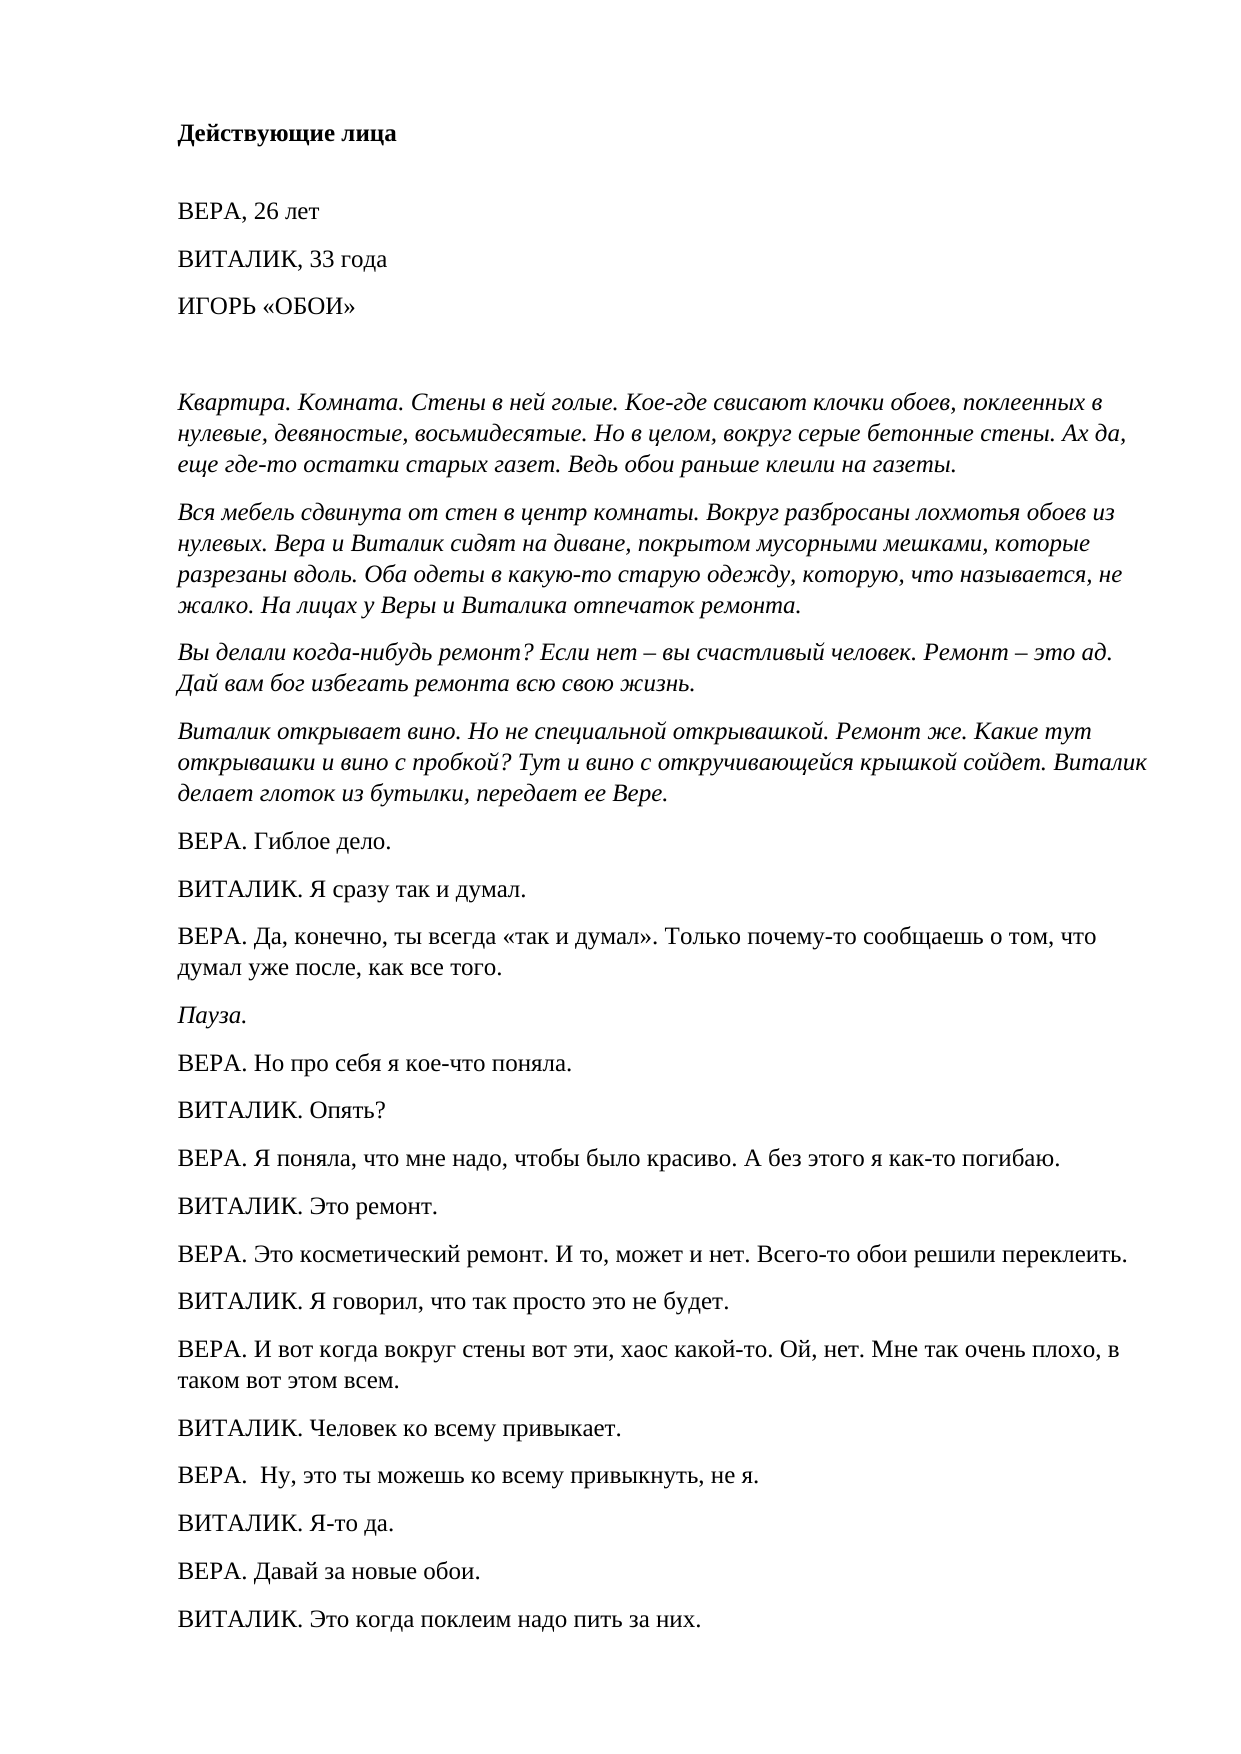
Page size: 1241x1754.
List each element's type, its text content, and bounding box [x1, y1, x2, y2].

text ВЕРА. Да, конечно, ты всегда «так и думал». Только почему-то сообщаешь о том, что думал уже после, как все того. [177, 921, 1152, 981]
text Действующие лица [177, 118, 1152, 177]
text ВЕРА. Это косметический ремонт. И то, может и нет. Всего-то обои решили переклеить. [177, 1239, 1152, 1267]
text ИГОРЬ «ОБОИ» [177, 291, 1152, 320]
text ВИТАЛИК. Это ремонт. [177, 1191, 1152, 1220]
text Вся мебель сдвинута от стен в центр комнаты. Вокруг разбросаны лохмотья обоев из нулевых. Вера и Виталик сидят на диване, покрытом мусорными мешками, которые разрезаны вдоль. Оба одеты в какую-то старую одежду, которую, что называется, не жалко. На лицах у Веры и Виталика отпечаток ремонта. [177, 497, 1152, 618]
text ВЕРА, 26 лет [177, 196, 1152, 225]
text ВИТАЛИК. Я говорил, что так просто это не будет. [177, 1286, 1152, 1315]
text Пауза. [177, 1000, 1152, 1029]
text ВИТАЛИК. Я сразу так и думал. [177, 874, 1152, 902]
text ВИТАЛИК. Человек ко всему привыкает. [177, 1413, 1152, 1442]
text ВИТАЛИК, 33 года [177, 244, 1152, 272]
text ВЕРА. Давай за новые обои. [177, 1556, 1152, 1585]
text ВИТАЛИК. Это когда поклеим надо пить за них. [177, 1604, 1152, 1632]
text ВЕРА. Гиблое дело. [177, 826, 1152, 855]
text ВИТАЛИК. Опять? [177, 1096, 1152, 1124]
text Виталик открывает вино. Но не специальной открывашкой. Ремонт же. Какие тут открывашки и вино с пробкой? Тут и вино с откручивающейся крышкой сойдет. Виталик делает глоток из бутылки, передает ее Вере. [177, 716, 1152, 807]
text ВЕРА. И вот когда вокруг стены вот эти, хаос какой-то. Ой, нет. Мне так очень плохо, в таком вот этом всем. [177, 1334, 1152, 1394]
text ВЕРА. Ну, это ты можешь ко всему привыкнуть, не я. [177, 1461, 1152, 1489]
text Квартира. Комната. Стены в ней голые. Кое-где свисают клочки обоев, поклеенных в нулевые, девяностые, восьмидесятые. Но в целом, вокруг серые бетонные стены. Ах да, еще где-то остатки старых газет. Ведь обои раньше клеили на газеты. [177, 387, 1152, 478]
text Вы делали когда-нибудь ремонт? Если нет – вы счастливый человек. Ремонт – это ад. Дай вам бог избегать ремонта всю свою жизнь. [177, 637, 1152, 697]
text ВЕРА. Я поняла, что мне надо, чтобы было красиво. А без этого я как-то погибаю. [177, 1143, 1152, 1172]
text ВИТАЛИК. Я-то да. [177, 1508, 1152, 1537]
text ВЕРА. Но про себя я кое-что поняла. [177, 1048, 1152, 1077]
